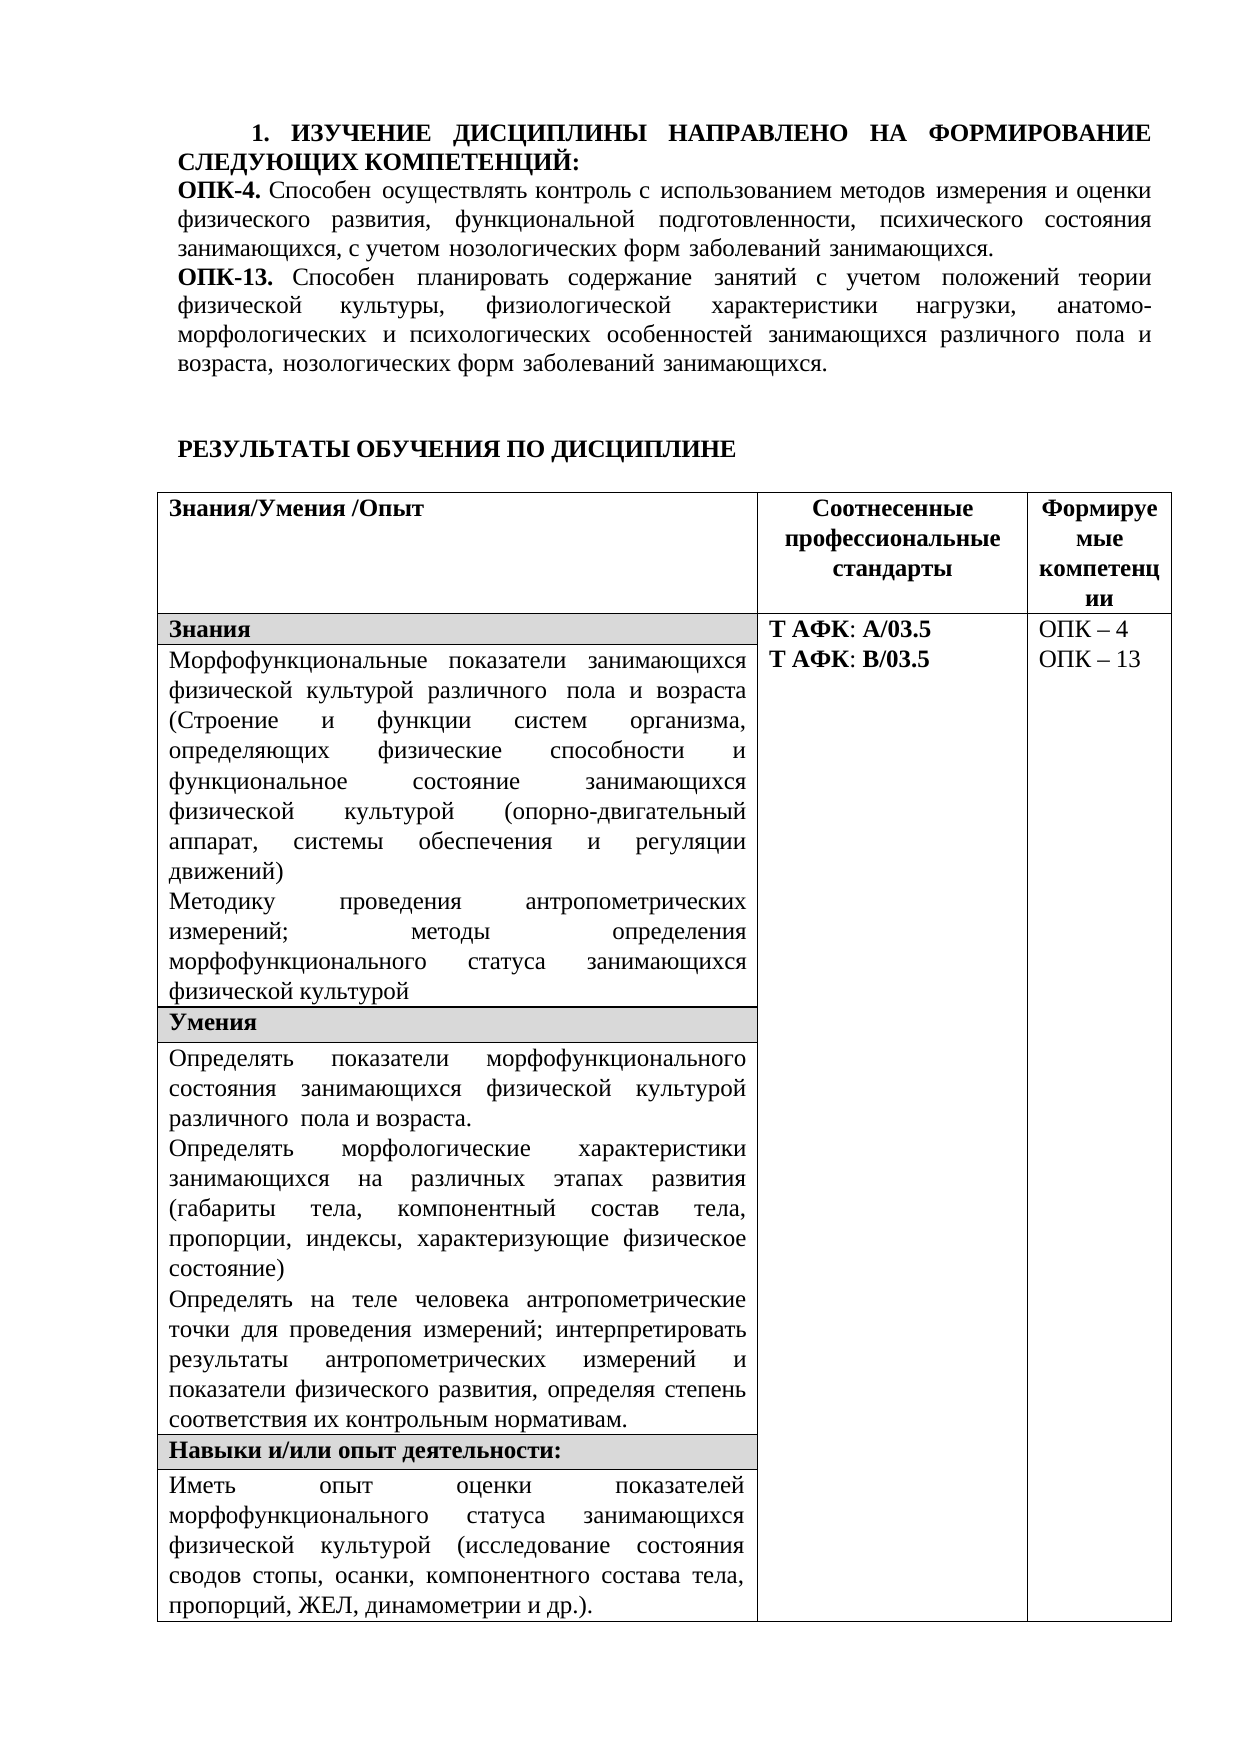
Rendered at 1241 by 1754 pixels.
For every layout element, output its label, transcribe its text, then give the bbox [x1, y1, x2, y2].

text РЕЗУЛЬТАТЫ ОБУЧЕНИЯ ПО ДИСЦИПЛИНЕ [177, 434, 1152, 463]
text 1. изучениЕ дисциплины НАПРАВЛЕНО НА формирование следующих компетенций: [177, 118, 1152, 176]
table_cell ОПК – 4 ОПК – 13 [1028, 614, 1171, 1621]
table_cell Знания [158, 614, 757, 644]
table_cell Умения [158, 1008, 757, 1042]
text ОПК-4. Способен осуществлять контроль с использованием методов измерения и оценки физического развития, функциональной подготовленности, психического состояния занимающихся, с учетом нозологических форм заболеваний занимающихся. [177, 176, 1152, 262]
table_cell Определять показатели морфофункционального состояния занимающихся физической культурой различного пола и возраста. Определять морфологические характеристики занимающихся на различных этапах развития (габариты тела, компонентный состав тела, пропорции, индексы, характеризующие физическое состояние) Определять на теле человека антропометрические точки для проведения измерений; интерпретировать результаты антропометрических измерений и показатели физического развития, определяя степень соответствия их контрольным нормативам. [158, 1043, 757, 1434]
table_header Формируемые компетенции [1028, 493, 1171, 613]
table_header Знания/Умения /Опыт [158, 493, 757, 613]
table_cell Морфофункциональные показатели занимающихся физической культурой различного пола и возраста (Строение и функции систем организма, определяющих физические способности и функциональное состояние занимающихся физической культурой (опорно-двигательный аппарат, системы обеспечения и регуляции движений) Методику проведения антропометрических измерений; методы определения морфофункционального статуса занимающихся физической культурой [158, 645, 757, 1006]
table_cell Т АФК: А/03.5 Т АФК: В/03.5 [758, 614, 1027, 1621]
text ОПК-13. Способен планировать содержание занятий с учетом положений теории физической культуры, физиологической характеристики нагрузки, анатомо-морфологических и психологических особенностей занимающихся различного пола и возраста, нозологических форм заболеваний занимающихся. [177, 262, 1152, 377]
table_cell Навыки и/или опыт деятельности: [158, 1435, 757, 1469]
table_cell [158, 1470, 757, 1621]
table_header Соотнесенные профессиональные стандарты [758, 493, 1027, 613]
